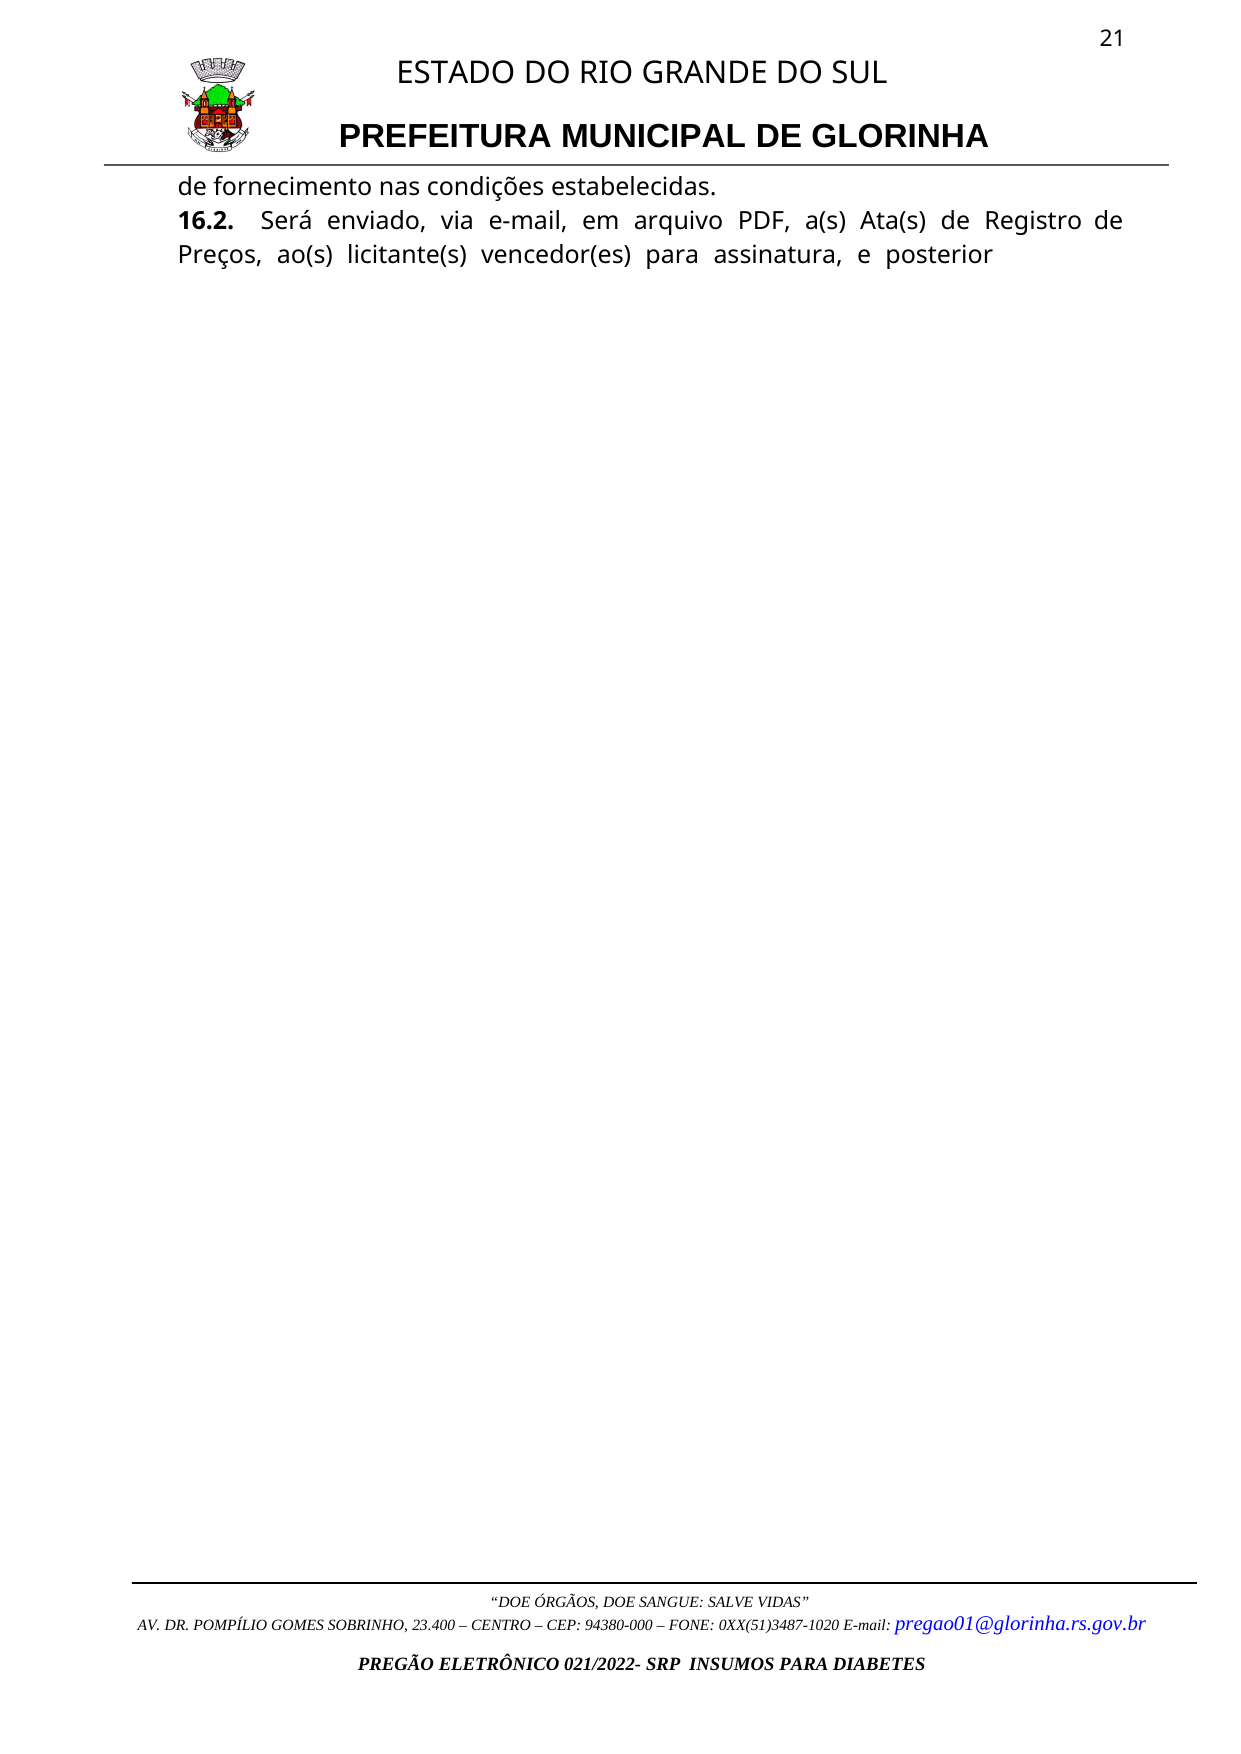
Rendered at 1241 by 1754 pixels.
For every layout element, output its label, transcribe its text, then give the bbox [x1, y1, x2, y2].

picture [177, 54, 259, 155]
list Será enviado, via e-mail, em arquivo PDF, a(s) Ata(s) de Registro de Preços, ao(s) licitante(s) vencedor(es) para assinatura, e posterior [177, 203, 1123, 271]
